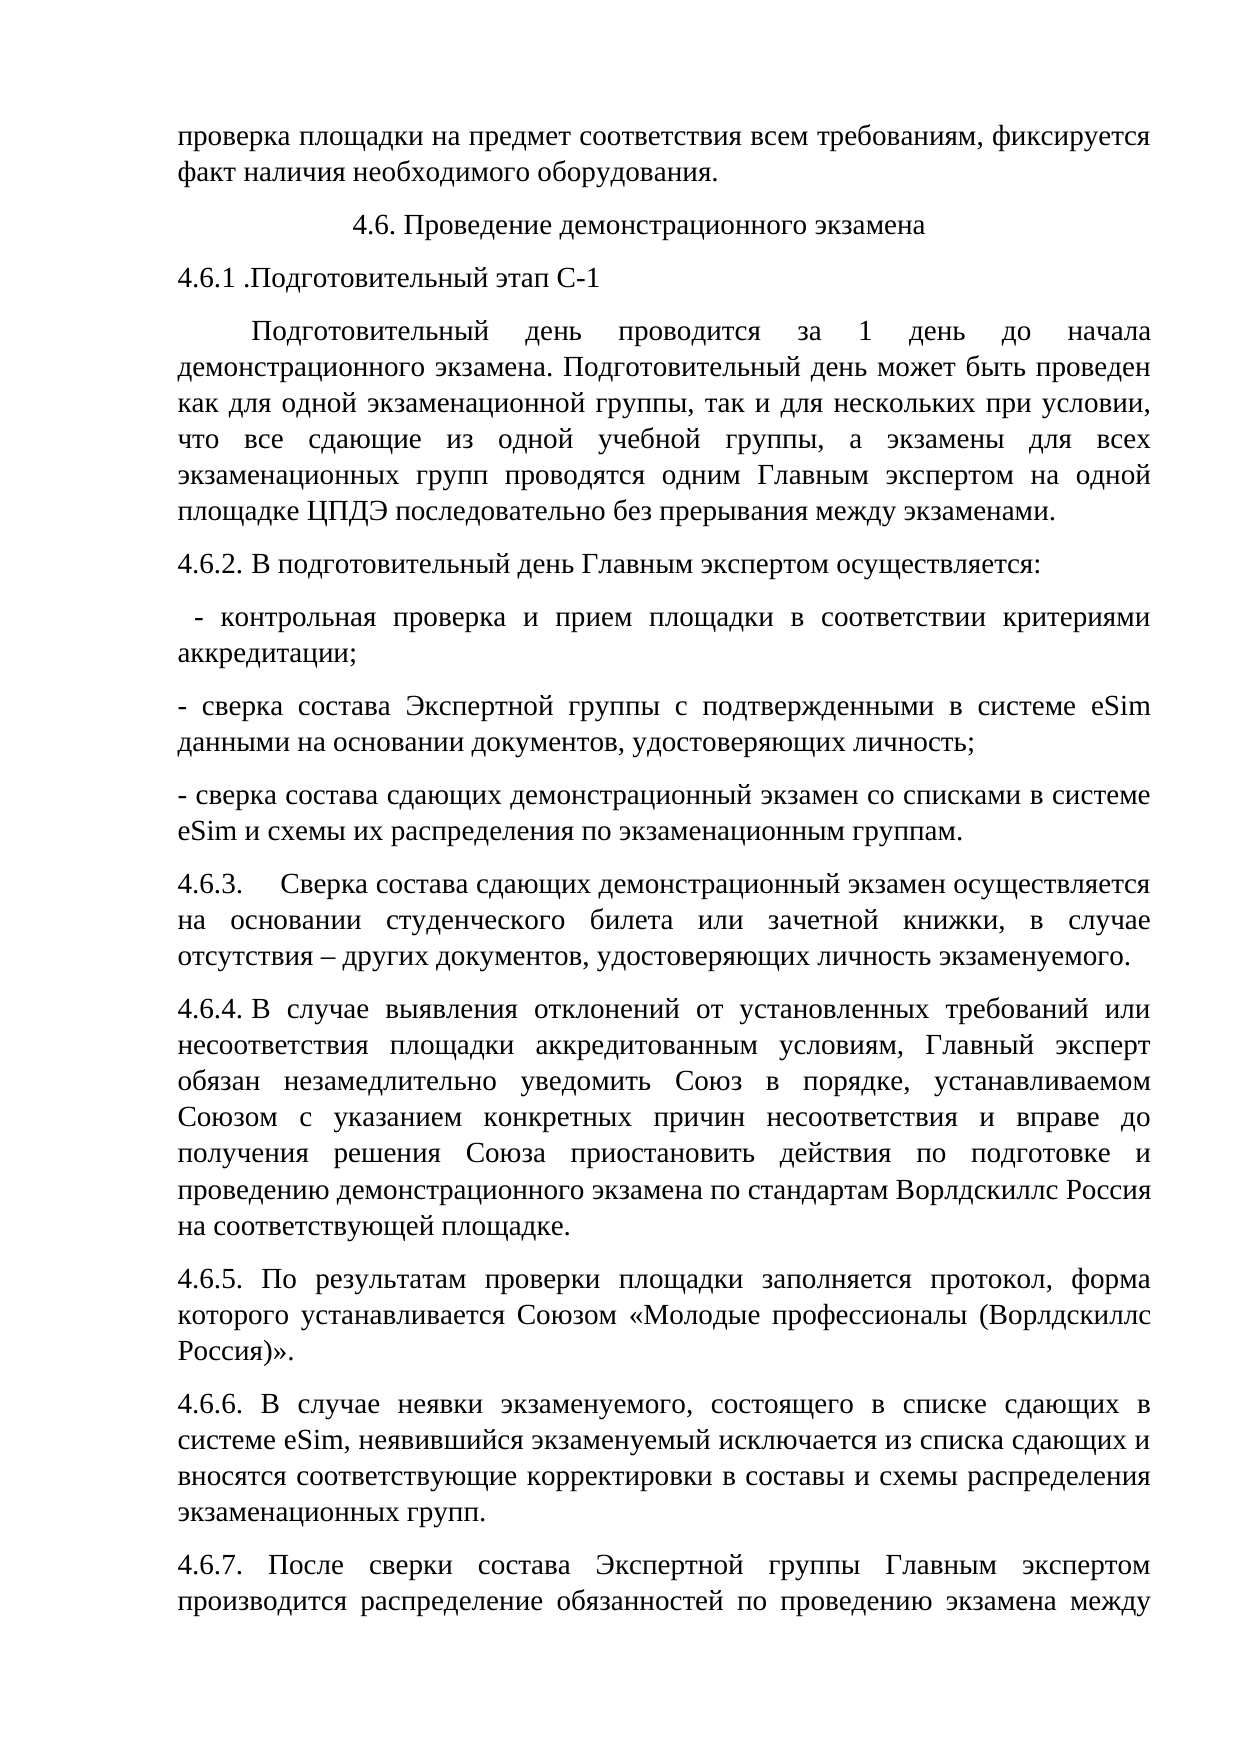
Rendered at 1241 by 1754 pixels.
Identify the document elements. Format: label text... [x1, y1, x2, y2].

text - сверка состава Экспертной группы с подтвержденными в системе eSim данными на основании документов, удостоверяющих личность; [177, 688, 1152, 758]
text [177, 1547, 1152, 1617]
text 4.6. Проведение демонстрационного экзамена [177, 207, 1152, 241]
text Подготовительный день проводится за 1 день до начала демонстрационного экзамена. Подготовительный день может быть проведен как для одной экзаменационной группы, так и для нескольких при условии, что все сдающие из одной учебной группы, а экзамены для всех экзаменационных групп проводятся одним Главным экспертом на одной площадке ЦПДЭ последовательно без прерывания между экзаменами. [177, 313, 1152, 527]
text 4.6.1 .Подготовительный этап С-1 [177, 260, 1152, 293]
text 4.6.4. В случае выявления отклонений от установленных требований или несоответствия площадки аккредитованным условиям, Главный эксперт обязан незамедлительно уведомить Союз в порядке, устанавливаемом Союзом с указанием конкретных причин несоответствия и вправе до получения решения Союза приостановить действия по подготовке и проведению демонстрационного экзамена по стандартам Ворлдскиллс Россия на соответствующей площадке. [177, 991, 1152, 1241]
text 4.6.2. В подготовительный день Главным экспертом осуществляется: [177, 546, 1152, 580]
text - контрольная проверка и прием площадки в соответствии критериями аккредитации; [177, 599, 1152, 669]
text 4.6.6. В случае неявки экзаменуемого, состоящего в списке сдающих в системе eSim, неявившийся экзаменуемый исключается из списка сдающих и вносятся соответствующие корректировки в составы и схемы распределения экзаменационных групп. [177, 1386, 1152, 1528]
text - сверка состава сдающих демонстрационный экзамен со списками в системе eSim и схемы их распределения по экзаменационным группам. [177, 777, 1152, 847]
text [177, 118, 1152, 188]
text 4.6.3. Сверка состава сдающих демонстрационный экзамен осуществляется на основании студенческого билета или зачетной книжки, в случае отсутствия – других документов, удостоверяющих личность экзаменуемого. [177, 866, 1152, 972]
text 4.6.5. По результатам проверки площадки заполняется протокол, форма которого устанавливается Союзом «Молодые профессионалы (Ворлдскиллс Россия)». [177, 1261, 1152, 1367]
